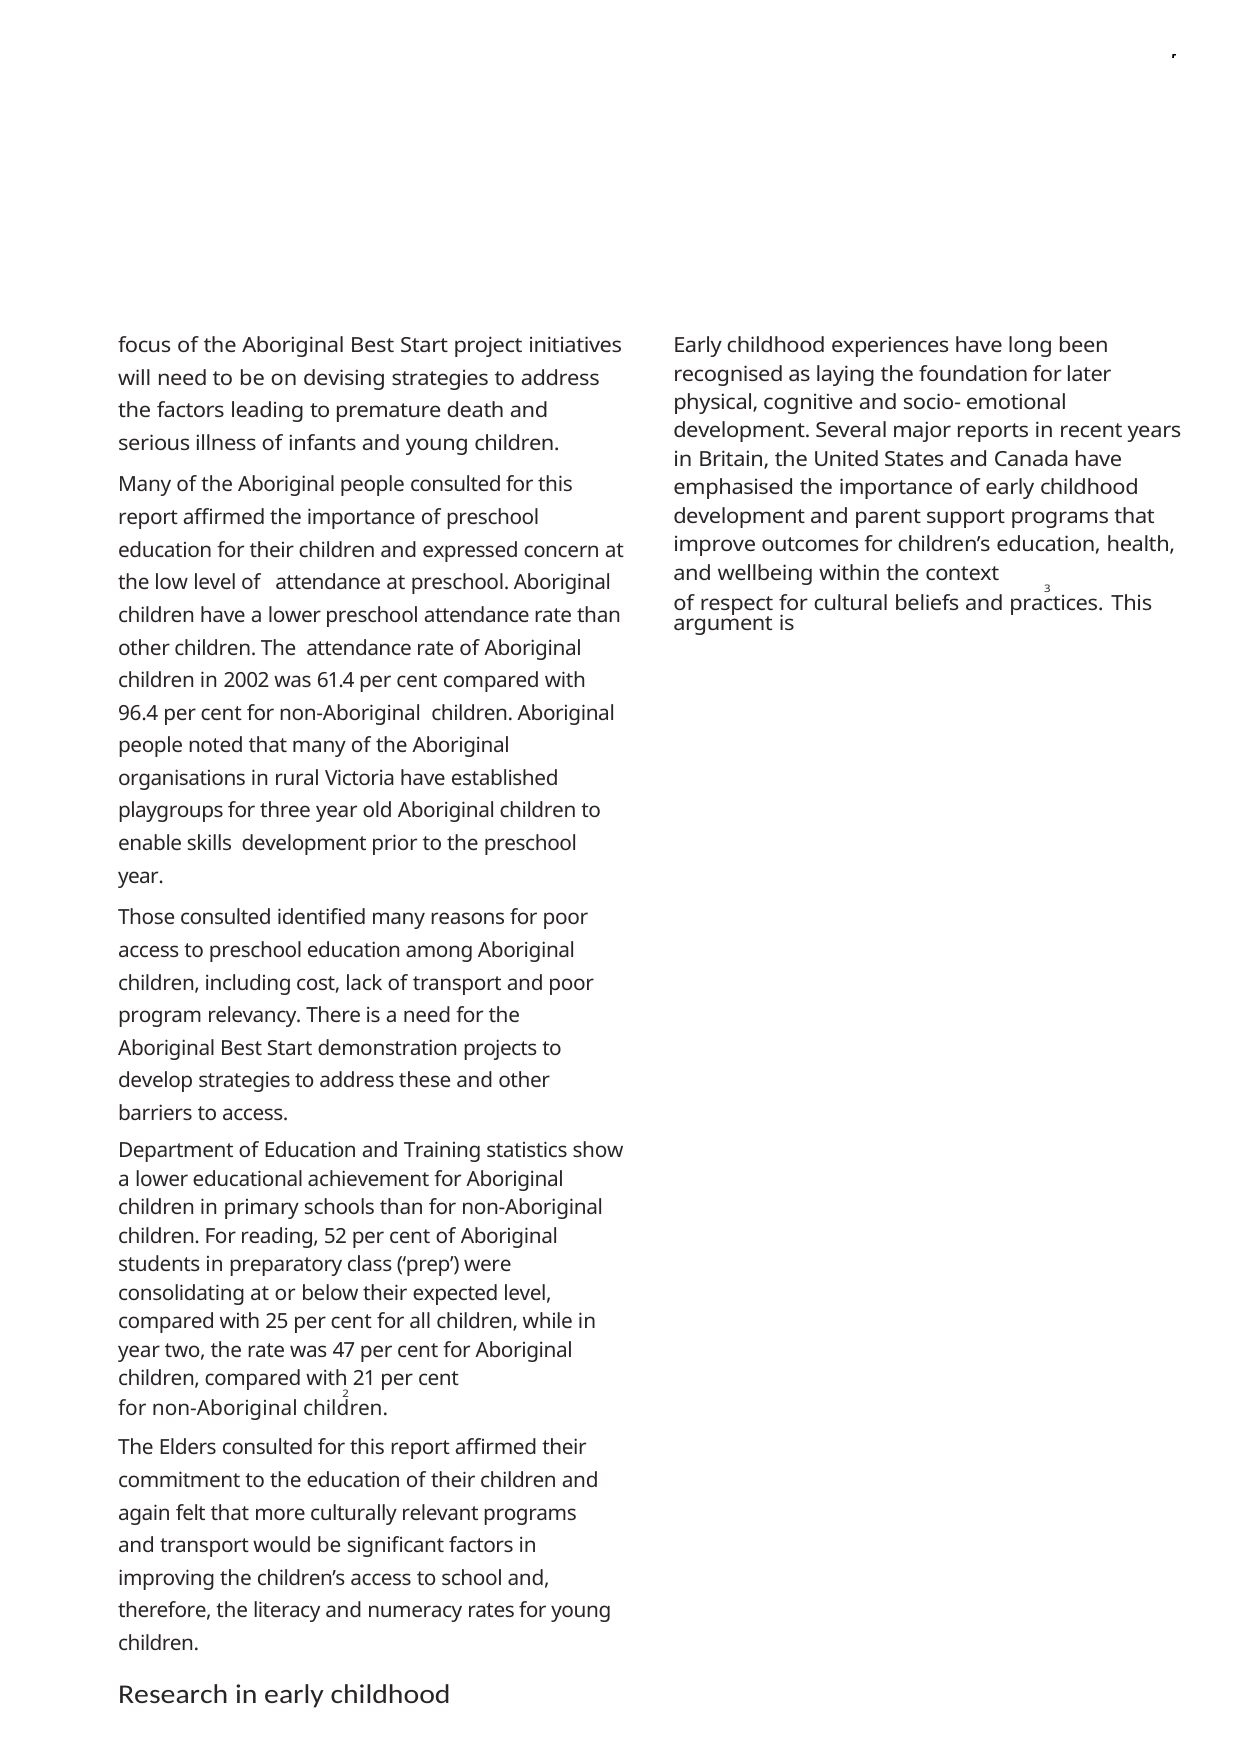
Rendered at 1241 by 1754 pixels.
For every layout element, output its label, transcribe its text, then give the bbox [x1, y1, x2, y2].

text Those consulted identified many reasons for poor access to preschool education among Aboriginal children, including cost, lack of transport and poor program relevancy. There is a need for the Aboriginal Best Start demonstration projects to develop strategies to address these and other barriers to access. [118, 902, 614, 1126]
text of respect for cultural beliefs and practices. This argument is [673, 593, 1192, 635]
text Many of the Aboriginal people consulted for this report affirmed the importance of preschool education for their children and expressed concern at the low level of attendance at preschool. Aboriginal children have a lower preschool attendance rate than other children. The attendance rate of Aboriginal children in 2002 was 61.4 per cent compared with 96.4 per cent for non-Aboriginal children. Aboriginal people noted that many of the Aboriginal organisations in rural Victoria have established playgroups for three year old Aboriginal children to enable skills development prior to the preschool year. [118, 469, 625, 889]
text for non-Aboriginal children. [118, 1399, 625, 1420]
text focus of the Aboriginal Best Start project initiatives will need to be on devising strategies to address the factors leading to premature death and serious illness of infants and young children. [118, 330, 625, 456]
text The Elders consulted for this report affirmed their commitment to the education of their children and again felt that more culturally relevant programs and transport would be significant factors in improving the children’s access to school and, therefore, the literacy and numeracy rates for young children. [118, 1432, 614, 1657]
subtitle Research in early childhood [118, 1677, 625, 1710]
text Department of Education and Training statistics show a lower educational achievement for Aboriginal children in primary schools than for non-Aboriginal children. For reading, 52 per cent of Aboriginal students in preparatory class (‘prep’) were consolidating at or below their expected level, compared with 25 per cent for all children, while in year two, the rate was 47 per cent for Aboriginal children, compared with 21 per cent [118, 1136, 625, 1392]
text Early childhood experiences have long been recognised as laying the foundation for later physical, cognitive and socio- emotional development. Several major reports in recent years in Britain, the United States and Canada have emphasised the importance of early childhood development and parent support programs that improve outcomes for children’s education, health, and wellbeing within the context [673, 330, 1192, 586]
